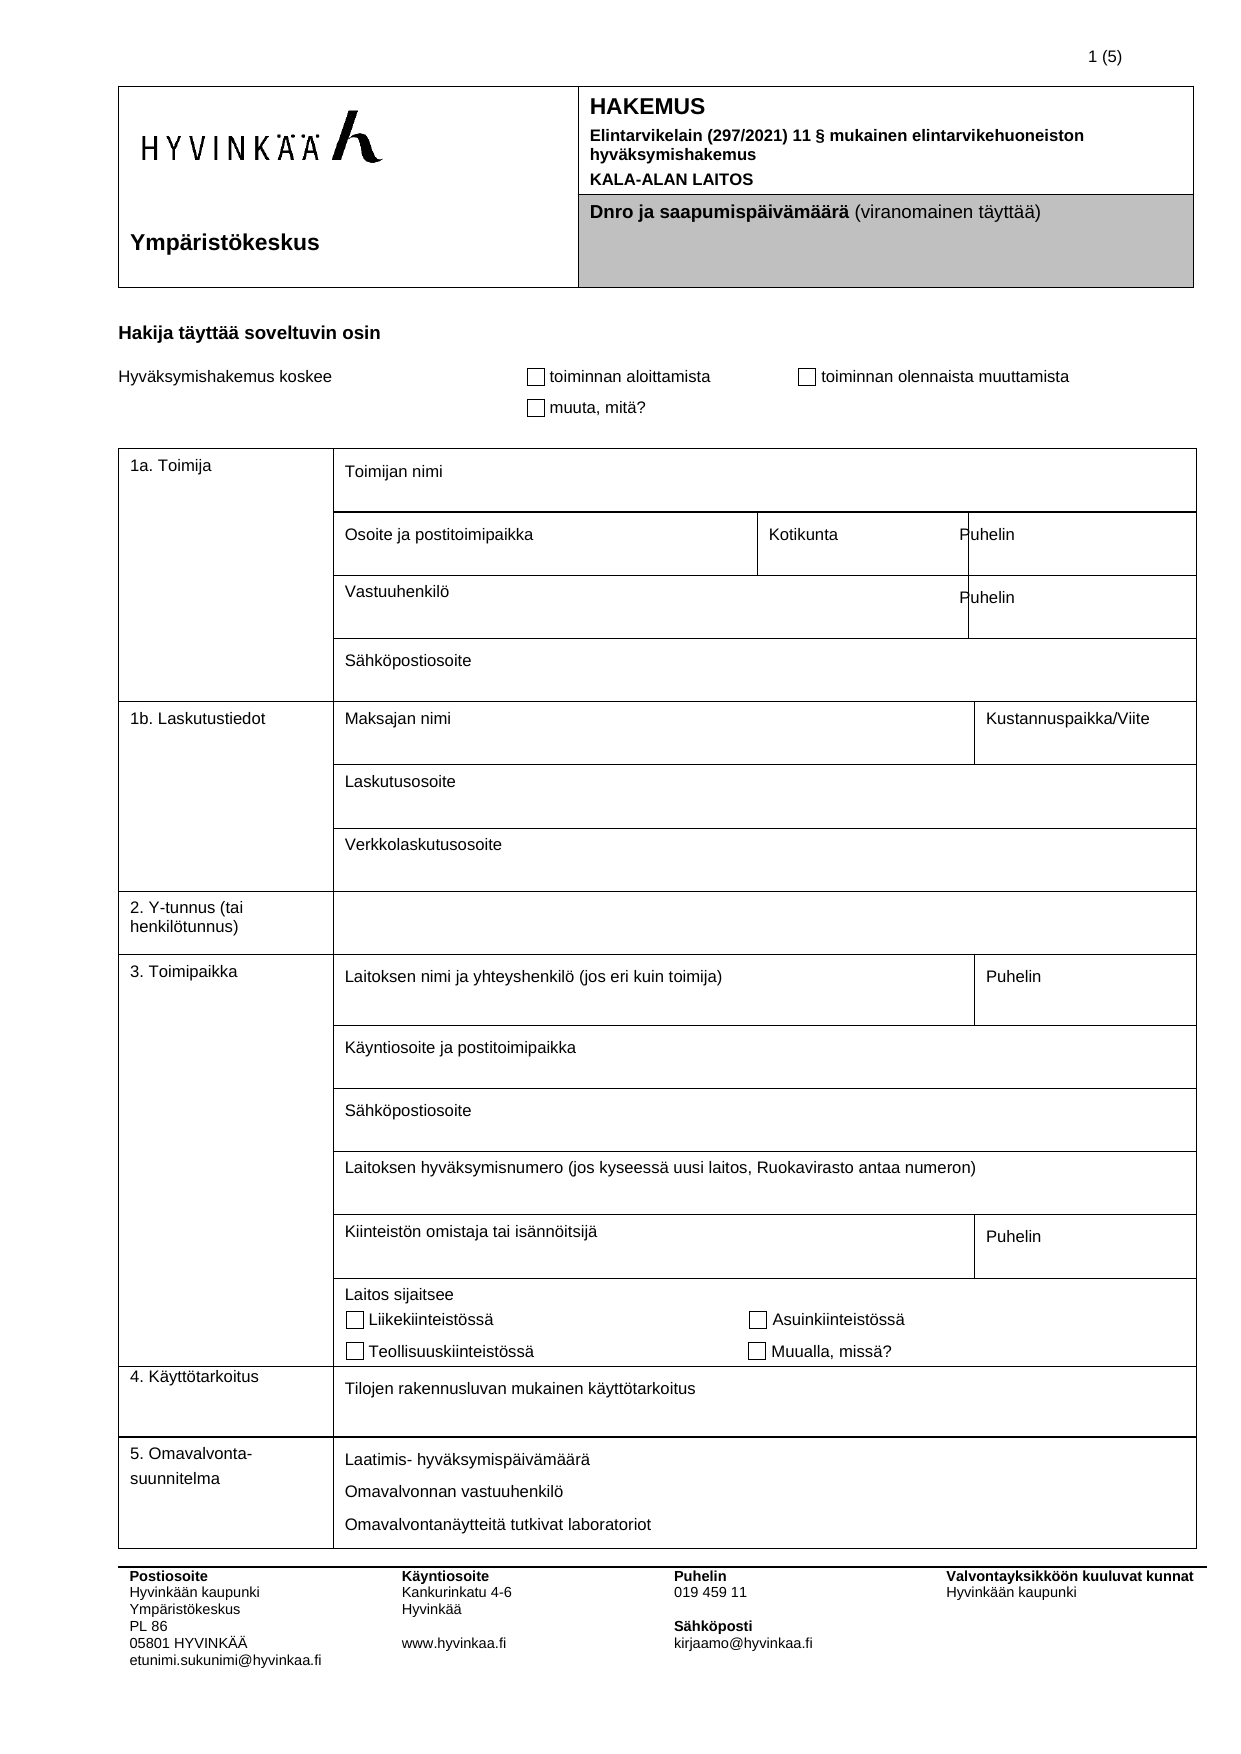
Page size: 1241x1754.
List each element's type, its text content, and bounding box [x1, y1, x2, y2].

table_cell Sähköpostiosoite [334, 1089, 1196, 1151]
table_cell Dnro ja saapumispäivämäärä (viranomainen täyttää) [579, 195, 1193, 287]
table_cell Verkkolaskutusosoite [334, 829, 1196, 891]
table_cell Laatimis- hyväksymispäivämäärä Omavalvonnan vastuuhenkilö Omavalvontanäytteitä tutkivat laboratoriot [334, 1438, 1196, 1548]
table_cell [334, 892, 1196, 954]
table_cell 5. Omavalvonta- suunnitelma [119, 1438, 333, 1548]
text muuta, mitä? [118, 392, 1122, 419]
table_cell Kotikunta [758, 513, 968, 575]
table_cell Puhelin [969, 513, 1196, 575]
table_cell Maksajan nimi [334, 702, 974, 764]
table_cell Puhelin [975, 1215, 1196, 1277]
table_cell 3. Toimipaikka [119, 955, 333, 1366]
table_cell Laitos sijaitsee Liikekiinteistössä Asuinkiinteistössä Teollisuuskiinteistössä Muualla, missä? [334, 1279, 1196, 1366]
table_cell Kustannuspaikka/Viite [975, 702, 1196, 764]
picture [118, 86, 407, 184]
table_cell Vastuuhenkilö [334, 576, 968, 638]
table_cell 1b. Laskutustiedot [119, 702, 333, 891]
text Hyväksymishakemus koskee toiminnan aloittamista toiminnan olennaista muuttamista [118, 367, 1122, 386]
text Hakija täyttää soveltuvin osin [118, 322, 1122, 343]
table_cell Puhelin [969, 576, 1196, 638]
table_cell Laitoksen nimi ja yhteyshenkilö (jos eri kuin toimija) [334, 955, 974, 1024]
table_cell 4. Käyttötarkoitus [119, 1367, 333, 1436]
table_cell Laskutusosoite [334, 765, 1196, 828]
table_header Toimijan nimi [334, 449, 1196, 511]
table_cell 2. Y-tunnus (tai henkilötunnus) [119, 892, 333, 954]
table_header HAKEMUS Elintarvikelain (297/2021) 11 § mukainen elintarvikehuoneiston hyväksymishakemus KALA-ALAN LAITOS [579, 87, 1193, 193]
table_cell Sähköpostiosoite [334, 639, 1196, 701]
table_header 1a. Toimija [119, 449, 333, 701]
table_cell Laitoksen hyväksymisnumero (jos kyseessä uusi laitos, Ruokavirasto antaa numeron) [334, 1152, 1196, 1214]
table_header [119, 87, 578, 193]
table_cell Tilojen rakennusluvan mukainen käyttötarkoitus [334, 1367, 1196, 1436]
table_cell Puhelin [975, 955, 1196, 1024]
table_cell Käyntiosoite ja postitoimipaikka [334, 1026, 1196, 1088]
table_cell Osoite ja postitoimipaikka [334, 513, 757, 575]
table_cell Kiinteistön omistaja tai isännöitsijä [334, 1215, 974, 1277]
table_cell Ympäristökeskus [119, 194, 578, 287]
